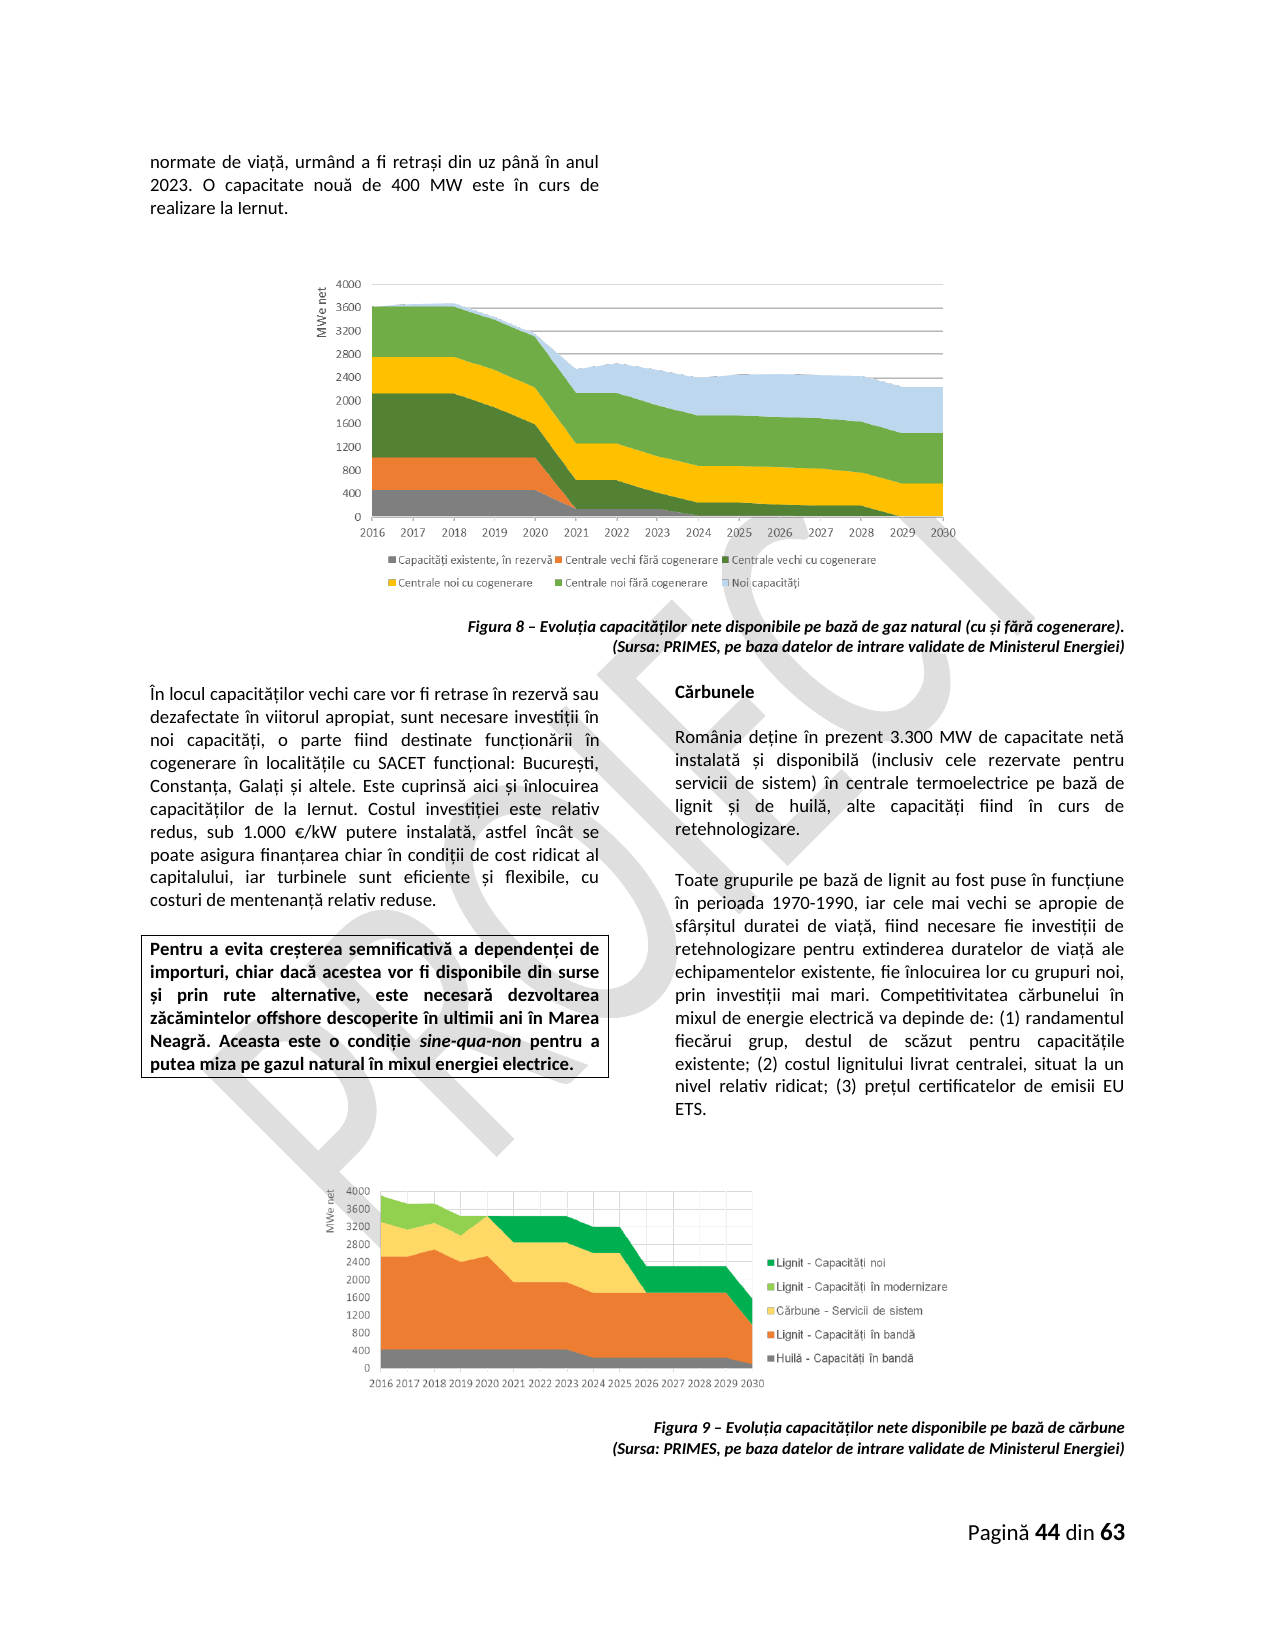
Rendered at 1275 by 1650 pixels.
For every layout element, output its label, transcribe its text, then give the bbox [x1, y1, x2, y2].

picture [322, 1175, 953, 1393]
text Figura 8 – Evoluția capacităților nete disponibile pe bază de gaz natural (cu și fără cogenerare). [150, 616, 1125, 637]
text România deține în prezent 3.300 MW de capacitate netă instalată și disponibilă (inclusiv cele rezervate pentru servicii de sistem) în centrale termoelectrice pe bază de lignit și de huilă, alte capacități fiind în curs de retehnologizare. [675, 726, 1125, 840]
text (Sursa: PRIMES, pe baza datelor de intrare validate de Ministerul Energiei) [150, 637, 1125, 657]
text În locul capacităților vechi care vor fi retrase în rezervă sau dezafectate în viitorul apropiat, sunt necesare investiții în noi capacități, o parte fiind destinate funcționării în cogenerare în localitățile cu SACET funcțional: București, Constanța, Galați și altele. Este cuprinsă aici și înlocuirea capacităților de la Iernut. Costul investiției este relativ redus, sub 1.000 €/kW putere instalată, astfel încât se poate asigura finanțarea chiar în condiții de cost ridicat al capitalului, iar turbinele sunt eficiente și flexibile, cu costuri de mentenanță relativ reduse. [150, 682, 600, 912]
text Cărbunele [675, 680, 1125, 703]
text Pentru a evita creșterea semnificativă a dependenței de importuri, chiar dacă acestea vor fi disponibile din surse și prin rute alternative, este necesară dezvoltarea zăcămintelor offshore descoperite în ultimii ani în Marea Neagră. Aceasta este o condiție sine-qua-non pentru a putea miza pe gazul natural în mixul energiei electrice. [142, 936, 608, 1077]
text Figura 9 – Evoluția capacităților nete disponibile pe bază de cărbune [150, 1418, 1125, 1438]
text (Sursa: PRIMES, pe baza datelor de intrare validate de Ministerul Energiei) [150, 1438, 1125, 1458]
text Toate grupurile pe bază de lignit au fost puse în funcțiune în perioada 1970-1990, iar cele mai vechi se apropie de sfârșitul duratei de viață, fiind necesare fie investiții de retehnologizare pentru extinderea duratelor de viață ale echipamentelor existente, fie înlocuirea lor cu grupuri noi, prin investiții mai mari. Competitivitatea cărbunelui în mixul de energie electrică va depinde de: (1) randamentul fiecărui grup, destul de scăzut pentru capacitățile existente; (2) costul lignitului livrat centralei, situat la un nivel relativ ridicat; (3) prețul certificatelor de emisii EU ETS. [675, 868, 1125, 1120]
picture [314, 269, 961, 591]
